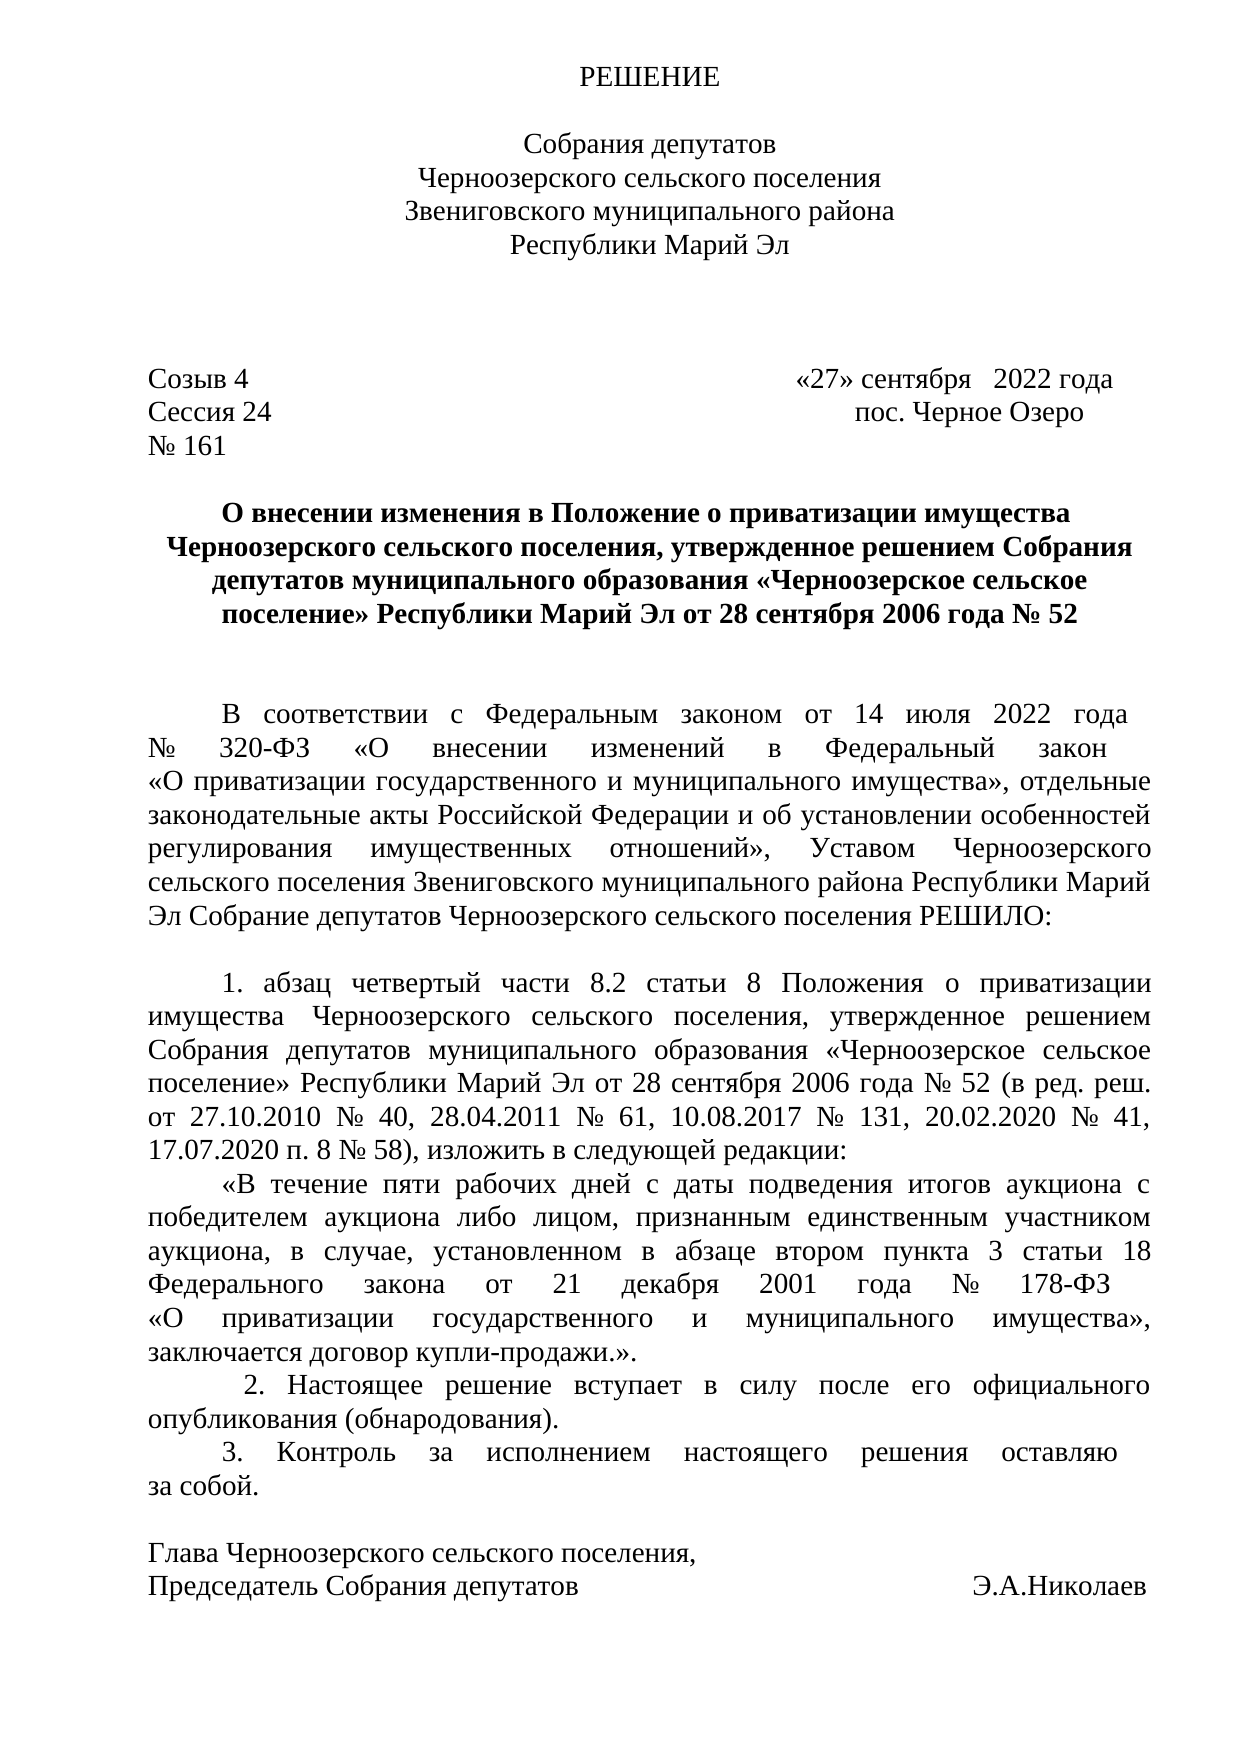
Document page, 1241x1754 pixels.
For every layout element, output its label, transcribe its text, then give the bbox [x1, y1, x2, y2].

text 2. Настоящее решение вступает в силу после его официального опубликования (обнародования). [148, 1367, 1152, 1434]
text № 161 [148, 428, 1152, 462]
text 1. абзац четвертый части 8.2 статьи 8 Положения о приватизации имущества Черноозерского сельского поселения, утвержденное решением Собрания депутатов муниципального образования «Черноозерское сельское поселение» Республики Марий Эл от 28 сентября 2006 года № 52 (в ред. реш. от 27.10.2010 № 40, 28.04.2011 № 61, 10.08.2017 № 131, 20.02.2020 № 41, 17.07.2020 п. 8 № 58), изложить в следующей редакции: [148, 965, 1152, 1166]
text Черноозерского сельского поселения [148, 160, 1152, 193]
text «В течение пяти рабочих дней с даты подведения итогов аукциона с победителем аукциона либо лицом, признанным единственным участником аукциона, в случае, установленном в абзаце втором пункта 3 статьи 18 Федерального закона от 21 декабря 2001 года № 178-ФЗ «О приватизации государственного и муниципального имущества», заключается договор купли-продажи.». [148, 1166, 1152, 1367]
text В соответствии с Федеральным законом от 14 июля 2022 года № 320-ФЗ «О внесении изменений в Федеральный закон «О приватизации государственного и муниципального имущества», отдельные законодательные акты Российской Федерации и об установлении особенностей регулирования имущественных отношений», Уставом Черноозерского сельского поселения Звениговского муниципального района Республики Марий Эл Собрание депутатов Черноозерского сельского поселения РЕШИЛО: [148, 696, 1152, 931]
text Глава Черноозерского сельского поселения, [148, 1535, 1152, 1568]
text Сессия 24 пос. Черное Озеро [148, 394, 1152, 428]
text Созыв 4 «27» сентября 2022 года [148, 361, 1152, 394]
text Звениговского муниципального района [148, 193, 1152, 227]
text Республики Марий Эл [148, 227, 1152, 260]
text РЕШЕНИЕ [148, 59, 1152, 93]
text Председатель Собрания депутатов Э.А.Николаев [148, 1568, 1152, 1602]
text 3. Контроль за исполнением настоящего решения оставляю за собой. [148, 1434, 1152, 1501]
text Собрания депутатов [148, 126, 1152, 160]
text О внесении изменения в Положение о приватизации имущества Черноозерского сельского поселения, утвержденное решением Собрания депутатов муниципального образования «Черноозерское сельское поселение» Республики Марий Эл от 28 сентября 2006 года № 52 [148, 495, 1152, 663]
